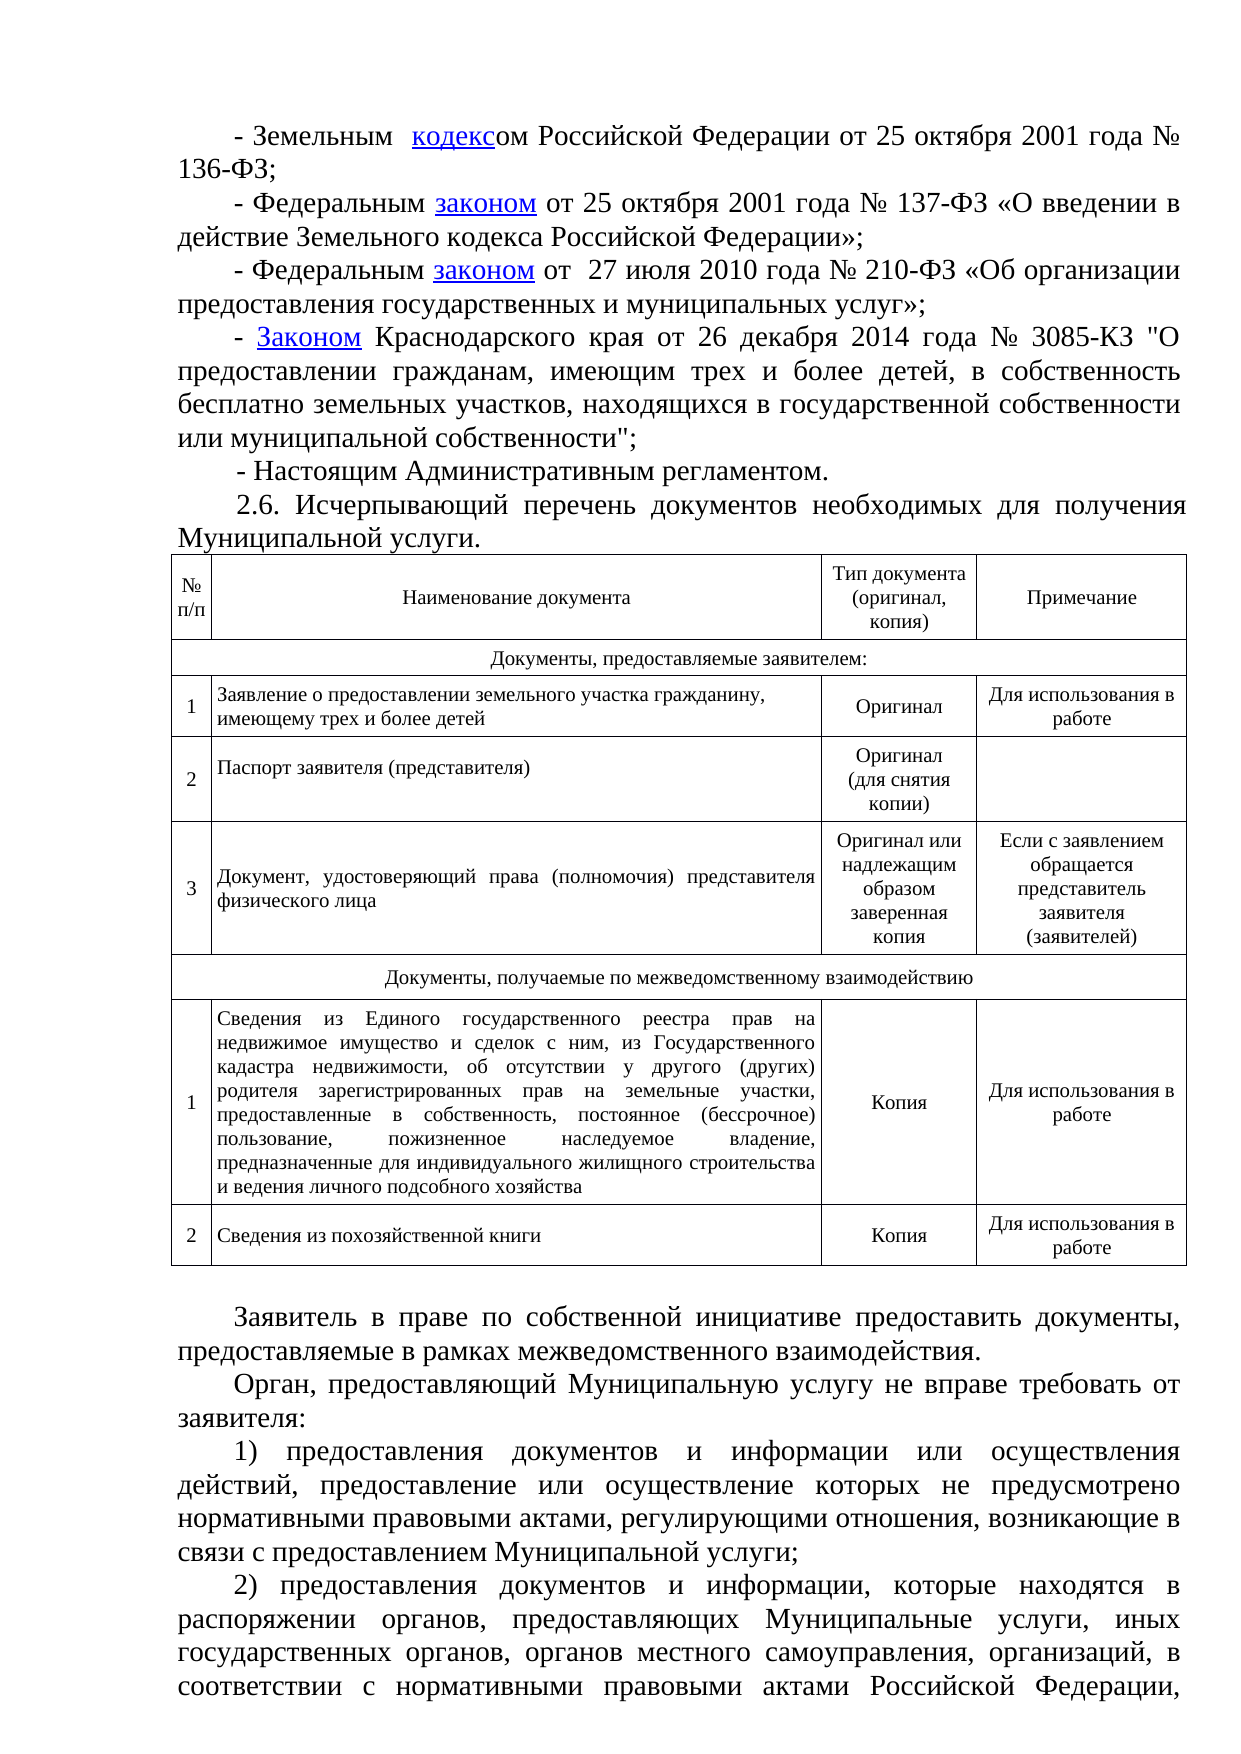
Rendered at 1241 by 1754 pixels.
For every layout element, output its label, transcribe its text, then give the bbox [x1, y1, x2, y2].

table_cell 2 [172, 1205, 211, 1264]
text - Земельным кодексом Российской Федерации от 25 октября 2001 года № 136-ФЗ; [177, 118, 1181, 185]
text - Федеральным законом от 25 октября 2001 года № 137-ФЗ «О введении в действие Земельного кодекса Российской Федерации»; [177, 185, 1181, 252]
table_cell Копия [822, 1205, 976, 1264]
table_cell Для использования в работе [977, 1000, 1186, 1204]
table_cell Для использования в работе [977, 676, 1186, 736]
table_cell Сведения из похозяйственной книги [212, 1205, 821, 1264]
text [177, 1567, 1181, 1702]
text - Настоящим Административным регламентом. [177, 453, 1181, 487]
table_cell 3 [172, 822, 211, 953]
table_cell [977, 737, 1186, 821]
table_cell Оригинал [822, 676, 976, 736]
table_cell Документ, удостоверяющий права (полномочия) представителя физического лица [212, 822, 821, 953]
table_cell 1 [172, 1000, 211, 1204]
table_cell Заявление о предоставлении земельного участка гражданину, имеющему трех и более детей [212, 676, 821, 736]
table_cell Документы, предоставляемые заявителем: [172, 640, 1186, 675]
table_cell Копия [822, 1000, 976, 1204]
table_header Тип документа (оригинал, копия) [822, 555, 976, 639]
text 1) предоставления документов и информации или осуществления действий, предоставление или осуществление которых не предусмотрено нормативными правовыми актами, регулирующими отношения, возникающие в связи с предоставлением Муниципальной услуги; [177, 1433, 1181, 1567]
text 2.6. Исчерпывающий перечень документов необходимых для получения Муниципальной услуги. [177, 487, 1187, 554]
table_header № п/п [172, 555, 211, 639]
table_cell Паспорт заявителя (представителя) [212, 737, 821, 821]
table_header Примечание [977, 555, 1186, 639]
table_cell Если с заявлением обращается представитель заявителя (заявителей) [977, 822, 1186, 953]
text - Законом Краснодарского края от 26 декабря 2014 года № 3085-КЗ "О предоставлении гражданам, имеющим трех и более детей, в собственность бесплатно земельных участков, находящихся в государственной собственности или муниципальной собственности"; [177, 319, 1181, 453]
table_header Наименование документа [212, 555, 821, 639]
table_cell 2 [172, 737, 211, 821]
table_cell Оригинал или надлежащим образом заверенная копия [822, 822, 976, 953]
text Заявитель в праве по собственной инициативе предоставить документы, предоставляемые в рамках межведомственного взаимодействия. [177, 1299, 1181, 1366]
table_cell 1 [172, 676, 211, 736]
table_cell Документы, получаемые по межведомственному взаимодействию [172, 955, 1186, 999]
table_cell Оригинал (для снятия копии) [822, 737, 976, 821]
text - Федеральным законом от 27 июля 2010 года № 210-ФЗ «Об организации предоставления государственных и муниципальных услуг»; [177, 252, 1181, 319]
text Орган, предоставляющий Муниципальную услугу не вправе требовать от заявителя: [177, 1366, 1181, 1433]
table_cell Сведения из Единого государственного реестра прав на недвижимое имущество и сделок с ним, из Государственного кадастра недвижимости, об отсутствии у другого (других) родителя зарегистрированных прав на земельные участки, предоставленные в собственность, постоянное (бессрочное) пользование, пожизненное наследуемое владение, предназначенные для индивидуального жилищного строительства и ведения личного подсобного хозяйства [212, 1000, 821, 1204]
table_cell Для использования в работе [977, 1205, 1186, 1264]
